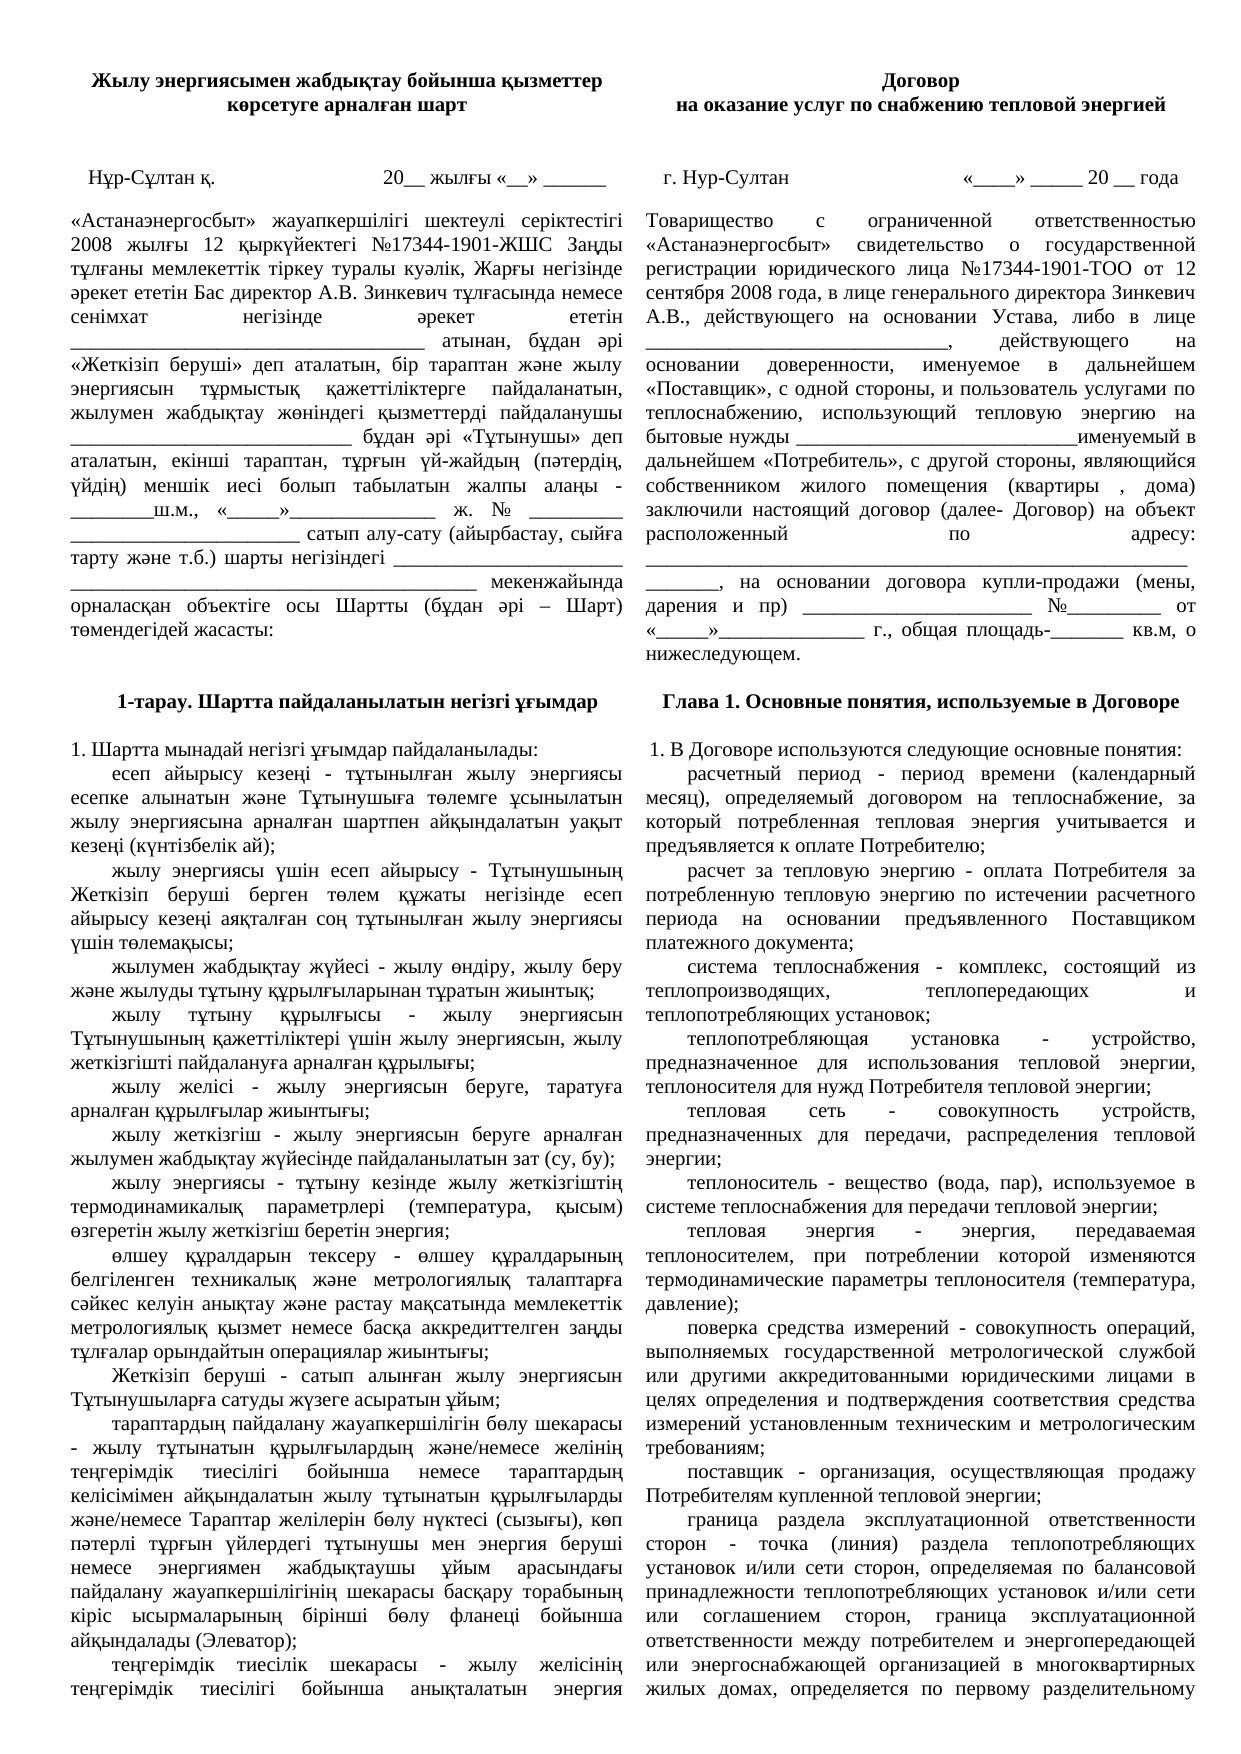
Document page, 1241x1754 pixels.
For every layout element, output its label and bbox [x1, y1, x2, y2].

table_header [59, 44, 634, 1700]
table_header [634, 44, 1207, 1700]
